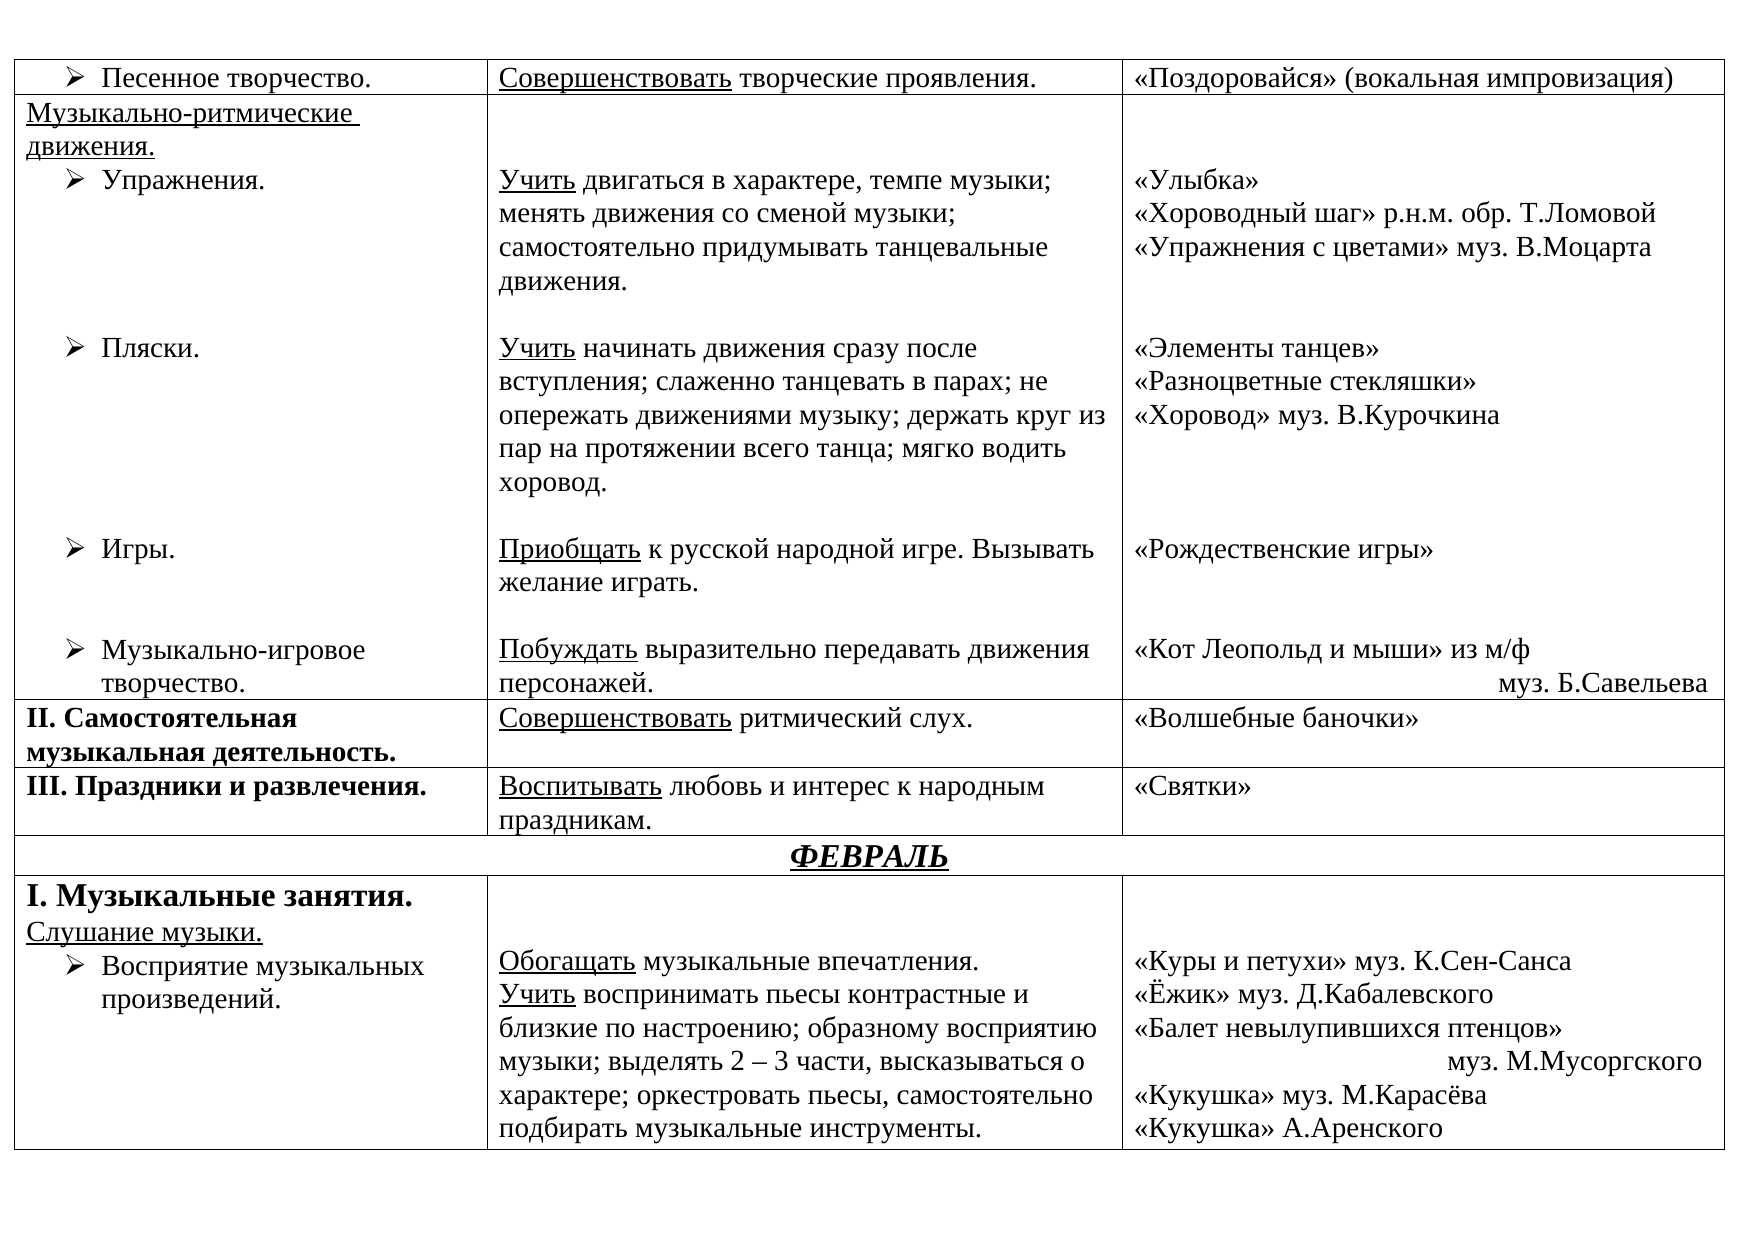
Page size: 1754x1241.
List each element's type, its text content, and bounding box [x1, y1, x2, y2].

table_cell Музыкально-ритмические движения. Упражнения. Пляски. Игры. Музыкально-игровое творчество. [15, 95, 487, 699]
table_cell III. Праздники и развлечения. [15, 768, 487, 835]
table_cell «Святки» [1123, 768, 1724, 835]
table_cell ФЕВРАЛЬ [15, 836, 1724, 875]
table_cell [15, 876, 487, 1149]
table_cell Воспитывать любовь и интерес к народным праздникам. [488, 768, 1122, 835]
table_cell «Улыбка» «Хороводный шаг» р.н.м. обр. Т.Ломовой «Упражнения с цветами» муз. В.Моцарта «Элементы танцев» «Разноцветные стекляшки» «Хоровод» муз. В.Курочкина «Рождественские игры» «Кот Леопольд и мыши» из м/ф муз. Б.Савельева [1123, 95, 1724, 699]
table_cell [15, 60, 487, 94]
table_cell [488, 876, 1122, 1149]
table_cell Учить двигаться в характере, темпе музыки; менять движения со сменой музыки; самостоятельно придумывать танцевальные движения. Учить начинать движения сразу после вступления; слаженно танцевать в парах; не опережать движениями музыку; держать круг из пар на протяжении всего танца; мягко водить хоровод. Приобщать к русской народной игре. Вызывать желание играть. Побуждать выразительно передавать движения персонажей. [488, 95, 1122, 699]
table_cell «Волшебные баночки» [1123, 700, 1724, 767]
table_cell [1123, 876, 1724, 1149]
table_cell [488, 60, 1122, 94]
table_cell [1123, 60, 1724, 94]
table_cell II. Самостоятельная музыкальная деятельность. [15, 700, 487, 767]
table_cell Совершенствовать ритмический слух. [488, 700, 1122, 767]
